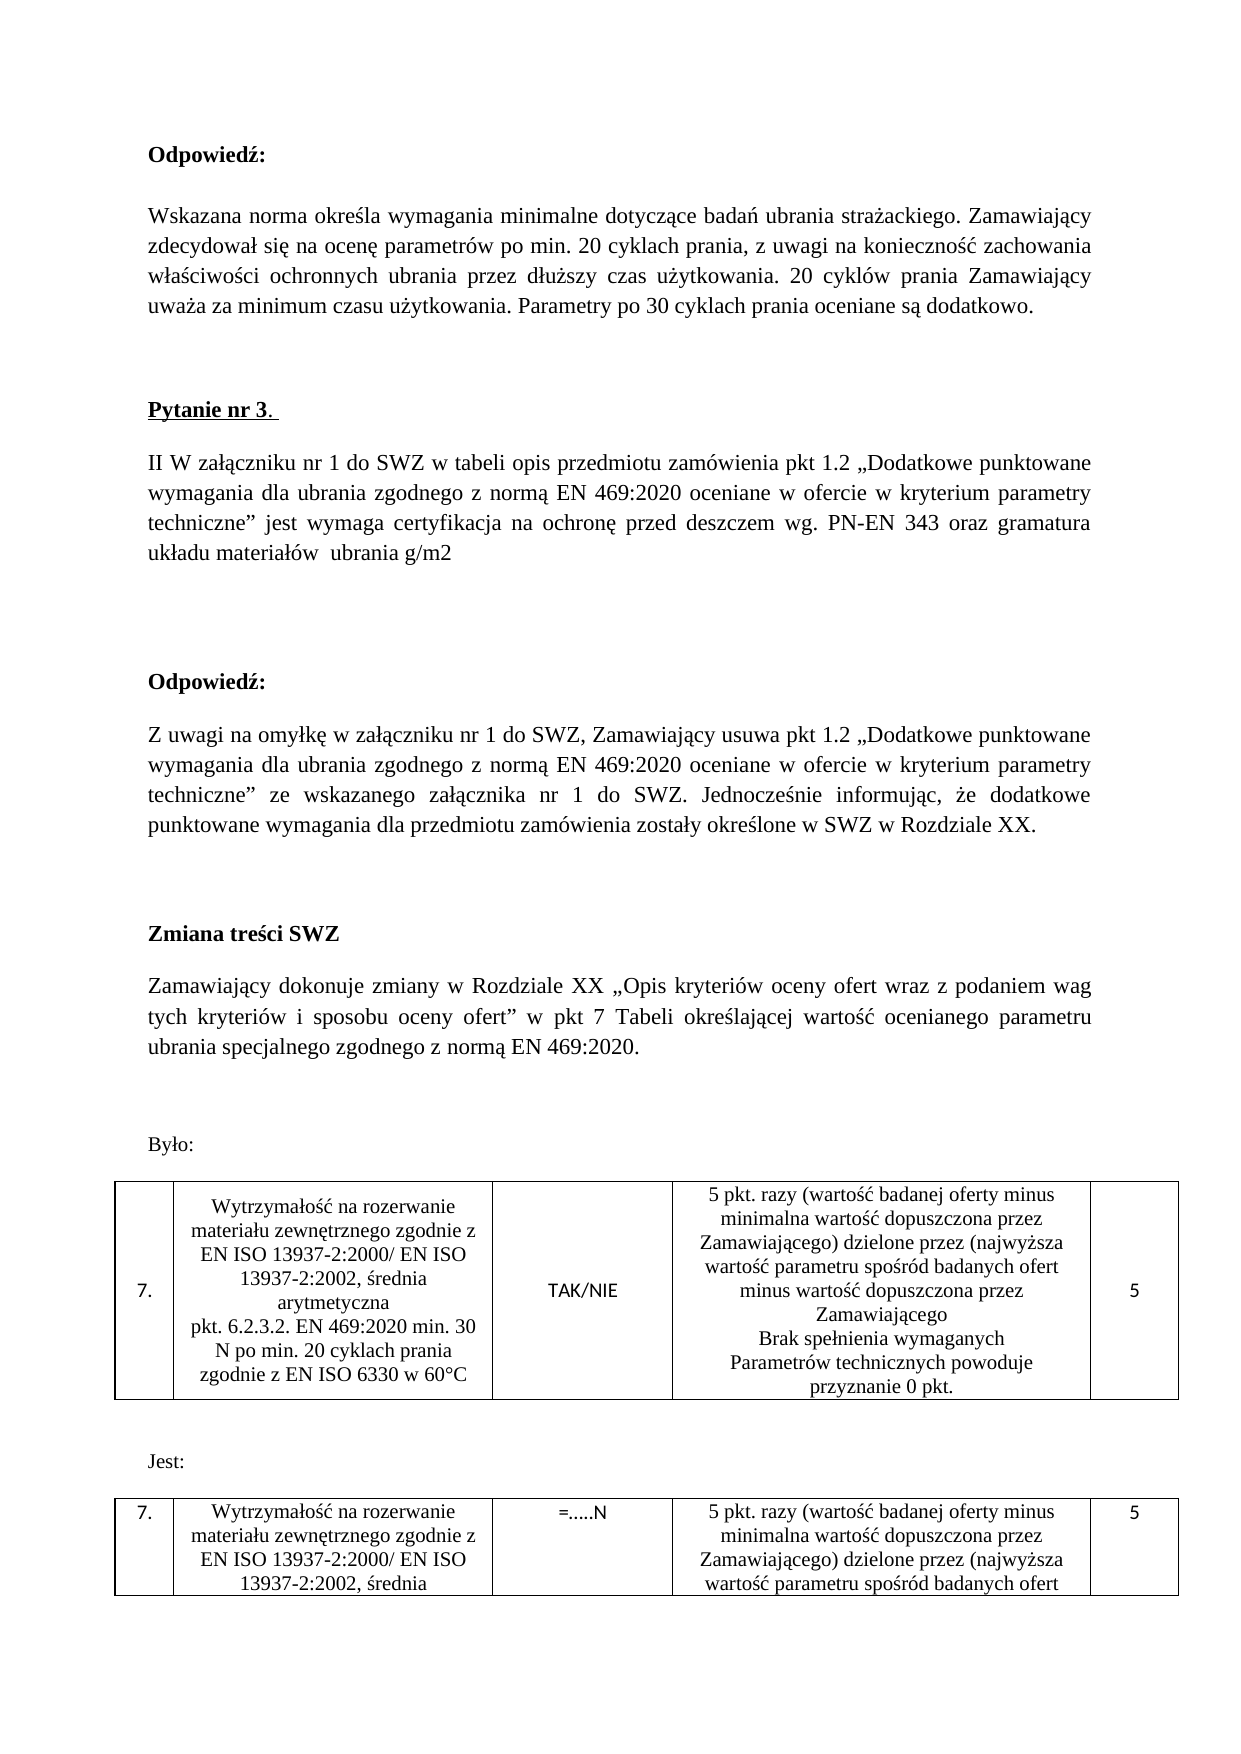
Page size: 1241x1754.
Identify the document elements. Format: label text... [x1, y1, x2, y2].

text Pytanie nr 3. [148, 396, 1093, 422]
table_header 5 [1091, 1499, 1178, 1595]
text Odpowiedź: [148, 668, 1093, 694]
table_header TAK/NIE [493, 1182, 672, 1398]
text Zamawiający dokonuje zmiany w Rozdziale XX „Opis kryteriów oceny ofert wraz z podaniem wag tych kryteriów i sposobu oceny ofert” w pkt 7 Tabeli określającej wartość ocenianego parametru ubrania specjalnego zgodnego z normą EN 469:2020. [148, 972, 1093, 1059]
table_header 7. [116, 1499, 173, 1595]
text II W załączniku nr 1 do SWZ w tabeli opis przedmiotu zamówienia pkt 1.2 „Dodatkowe punktowane wymagania dla ubrania zgodnego z normą EN 469:2020 oceniane w ofercie w kryterium parametry techniczne” jest wymaga certyfikacja na ochronę przed deszczem wg. PN-EN 343 oraz gramatura układu materiałów ubrania g/m2 [148, 449, 1093, 566]
table_header =…..N [493, 1499, 672, 1595]
text Wskazana norma określa wymagania minimalne dotyczące badań ubrania strażackiego. Zamawiający zdecydował się na ocenę parametrów po min. 20 cyklach prania, z uwagi na konieczność zachowania właściwości ochronnych ubrania przez dłuższy czas użytkowania. 20 cyklów prania Zamawiający uważa za minimum czasu użytkowania. Parametry po 30 cyklach prania oceniane są dodatkowo. [148, 202, 1093, 319]
table_header 5 [1091, 1182, 1178, 1398]
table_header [673, 1499, 1090, 1595]
text Zmiana treści SWZ [148, 920, 1093, 946]
text Z uwagi na omyłkę w załączniku nr 1 do SWZ, Zamawiający usuwa pkt 1.2 „Dodatkowe punktowane wymagania dla ubrania zgodnego z normą EN 469:2020 oceniane w ofercie w kryterium parametry techniczne” ze wskazanego załącznika nr 1 do SWZ. Jednocześnie informując, że dodatkowe punktowane wymagania dla przedmiotu zamówienia zostały określone w SWZ w Rozdziale XX. [148, 721, 1093, 838]
text Jest: [148, 1449, 1093, 1473]
table_header 7. [116, 1182, 173, 1398]
text Odpowiedź: [148, 141, 1093, 168]
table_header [174, 1499, 492, 1595]
text Było: [148, 1132, 1093, 1156]
